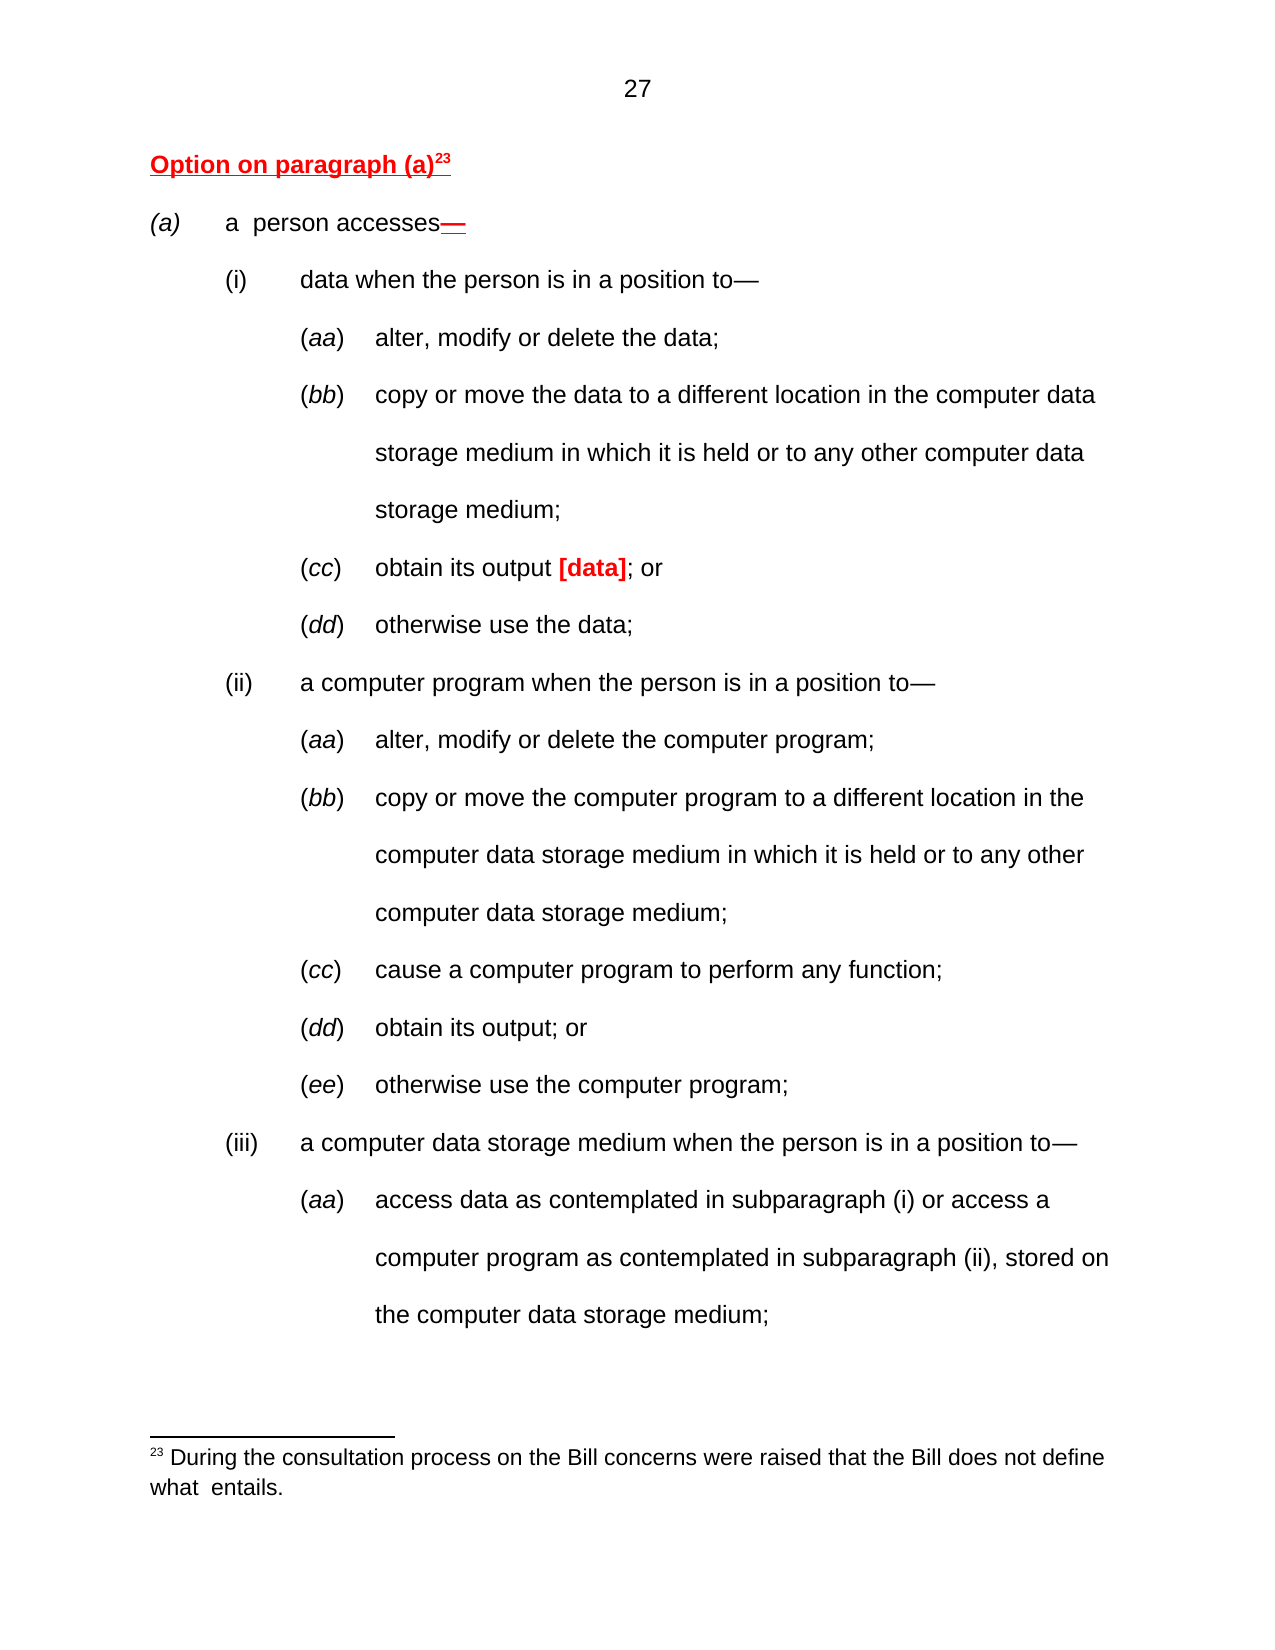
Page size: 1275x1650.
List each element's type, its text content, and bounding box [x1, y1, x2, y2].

text (iii) a computer data storage medium when the person is in a position to— [224, 1128, 1125, 1157]
text (cc) cause a computer program to perform any function; [300, 955, 1125, 984]
text (dd) otherwise use the data; [150, 610, 1125, 639]
text (bb) copy or move the computer program to a different location in the computer data storage medium in which it is held or to any other computer data storage medium; [300, 783, 1125, 927]
text (aa) alter, modify or delete the computer program; [150, 725, 1125, 754]
text (i) data when the person is in a position to— [150, 265, 1125, 294]
text (aa) access data as contemplated in subparagraph (i) or access a computer program as contemplated in subparagraph (ii), stored on the computer data storage medium; [300, 1185, 1125, 1329]
text (a) a person accesses— [150, 207, 1125, 236]
text (ee) otherwise use the computer program; [300, 1070, 1125, 1099]
text Option on paragraph (a) [150, 150, 1125, 179]
text (bb) copy or move the data to a different location in the computer data storage medium in which it is held or to any other computer data storage medium; [300, 380, 1125, 524]
text (dd) obtain its output; or [300, 1013, 1125, 1042]
text (aa) alter, modify or delete the data; [150, 323, 1125, 352]
text (ii) a computer program when the person is in a position to— [225, 668, 1125, 697]
text (cc) obtain its output [data]; or [150, 553, 1125, 582]
